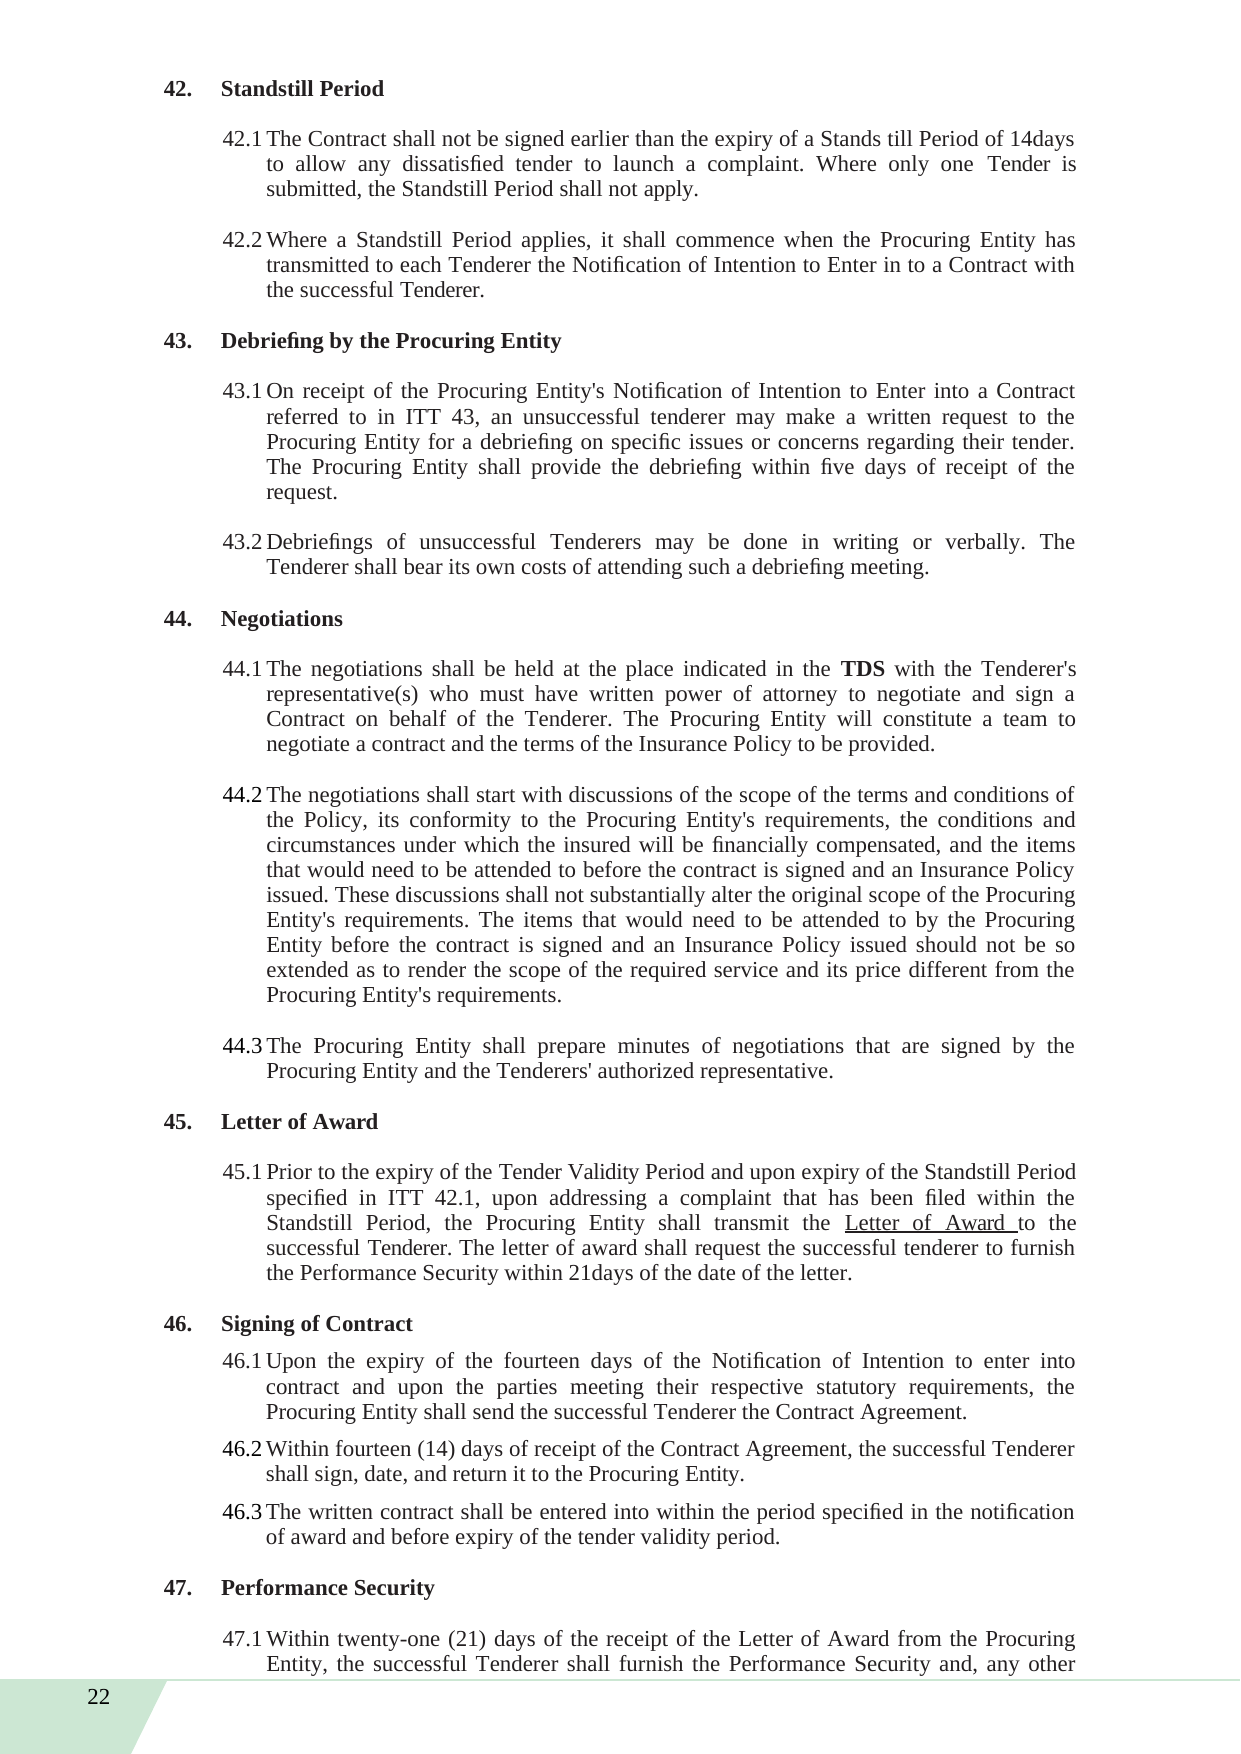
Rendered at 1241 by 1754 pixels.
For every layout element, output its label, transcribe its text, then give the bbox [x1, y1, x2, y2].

subtitle Performance Security [163, 1574, 1165, 1601]
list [222, 1626, 1077, 1676]
list The negotiations shall start with discussions of the scope of the terms and conditions of the Policy, its conformity to the Procuring Entity's requirements, the conditions and circumstances under which the insured will be ﬁnancially compensated, and the items that would need to be attended to before the contract is signed and an Insurance Policy issued. These discussions shall not substantially alter the original scope of the Procuring Entity's requirements. The items that would need to be attended to by the Procuring Entity before the contract is signed and an Insurance Policy issued should not be so extended as to render the scope of the required service and its price different from the Procuring Entity's requirements. [222, 782, 1077, 1008]
subtitle Negotiations [163, 605, 1165, 631]
list Prior to the expiry of the Tender Validity Period and upon expiry of the Standstill Period speciﬁed in ITT 42.1, upon addressing a complaint that has been ﬁled within the Standstill Period, the Procuring Entity shall transmit the Letter of Award to the successful Tenderer. The letter of award shall request the successful tenderer to furnish the Performance Security within 21days of the date of the letter. [222, 1160, 1077, 1285]
list On receipt of the Procuring Entity's Notiﬁcation of Intention to Enter into a Contract referred to in ITT 43, an unsuccessful tenderer may make a written request to the Procuring Entity for a debrieﬁng on speciﬁc issues or concerns regarding their tender. The Procuring Entity shall provide the debrieﬁng within ﬁve days of receipt of the request. [222, 379, 1077, 504]
list Within fourteen (14) days of receipt of the Contract Agreement, the successful Tenderer shall sign, date, and return it to the Procuring Entity. [222, 1437, 1077, 1487]
subtitle Standstill Period [163, 75, 1165, 101]
subtitle Signing of Contract [163, 1310, 1165, 1336]
subtitle Letter of Award [163, 1108, 1165, 1134]
list Where a Standstill Period applies, it shall commence when the Procuring Entity has transmitted to each Tenderer the Notiﬁcation of Intention to Enter in to a Contract with the successful Tenderer. [222, 227, 1077, 302]
list The Contract shall not be signed earlier than the expiry of a Stands till Period of 14days to allow any dissatisﬁed tender to launch a complaint. Where only one Tender is submitted, the Standstill Period shall not apply. [222, 127, 1077, 202]
list Debrieﬁngs of unsuccessful Tenderers may be done in writing or verbally. The Tenderer shall bear its own costs of attending such a debrieﬁng meeting. [222, 530, 1077, 580]
list The negotiations shall be held at the place indicated in the TDS with the Tenderer's representative(s) who must have written power of attorney to negotiate and sign a Contract on behalf of the Tenderer. The Procuring Entity will constitute a team to negotiate a contract and the terms of the Insurance Policy to be provided. [222, 656, 1077, 757]
subtitle Debrieﬁng by the Procuring Entity [163, 327, 1165, 354]
list Upon the expiry of the fourteen days of the Notiﬁcation of Intention to enter into contract and upon the parties meeting their respective statutory requirements, the Procuring Entity shall send the successful Tenderer the Contract Agreement. [222, 1349, 1077, 1424]
list The Procuring Entity shall prepare minutes of negotiations that are signed by the Procuring Entity and the Tenderers' authorized representative. [222, 1033, 1077, 1083]
list The written contract shall be entered into within the period speciﬁed in the notiﬁcation of award and before expiry of the tender validity period. [222, 1499, 1077, 1549]
